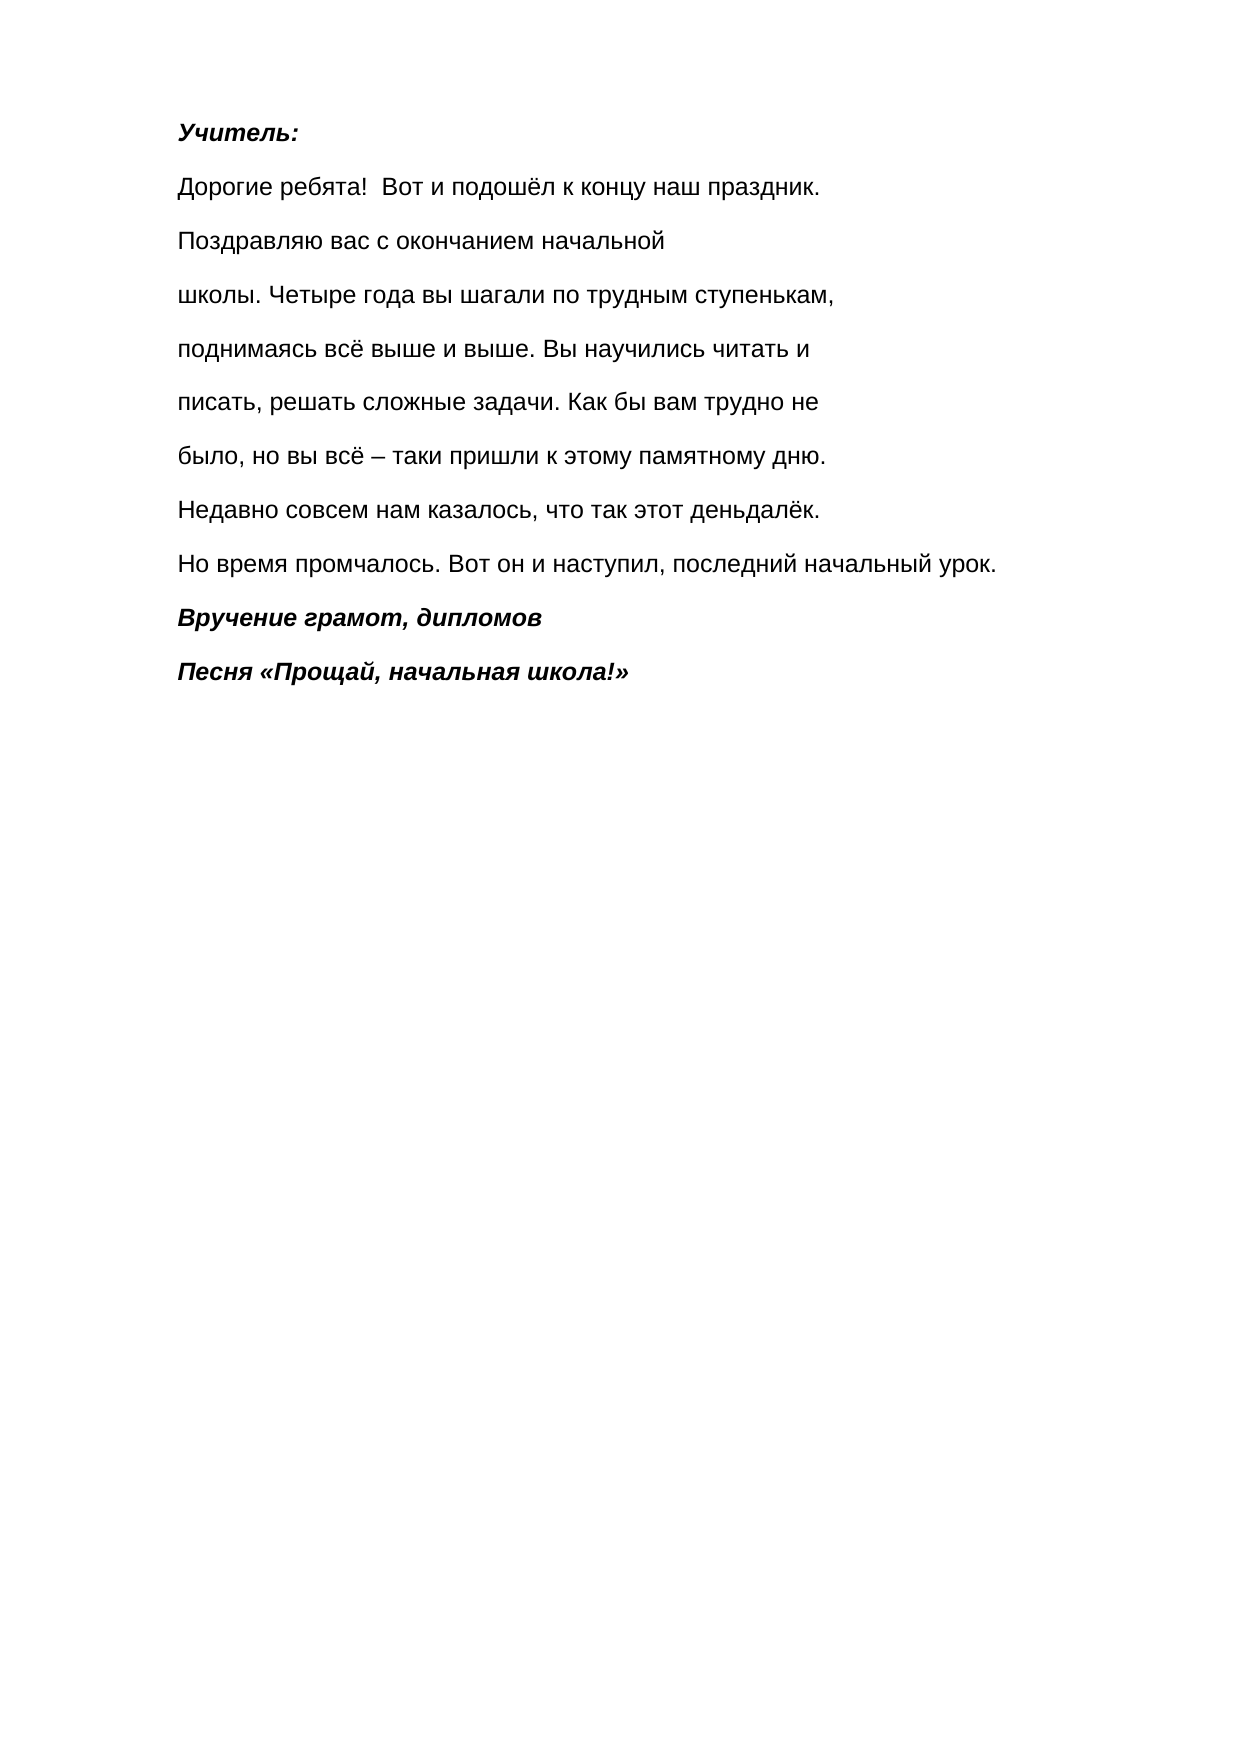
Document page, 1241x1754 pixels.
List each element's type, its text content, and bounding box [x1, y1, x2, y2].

text писать, решать сложные задачи. Как бы вам трудно не [177, 387, 1152, 416]
text Поздравляю вас с окончанием начальной [177, 226, 1152, 254]
text Песня «Прощай, начальная школа!» [177, 657, 1152, 685]
text поднимаясь всё выше и выше. Вы научились читать и [177, 333, 1152, 362]
text Вручение грамот, дипломов [177, 603, 1152, 632]
text школы. Четыре года вы шагали по трудным ступенькам, [177, 280, 1152, 308]
text Но время промчалось. Вот он и наступил, последний начальный урок. [177, 549, 1152, 578]
text Дорогие ребята! Вот и подошёл к концу наш праздник. [177, 172, 1152, 201]
text Недавно совсем нам казалось, что так этот деньдалёк. [177, 495, 1152, 524]
text Учитель: [177, 118, 1152, 147]
text было, но вы всё – таки пришли к этому памятному дню. [177, 441, 1152, 470]
